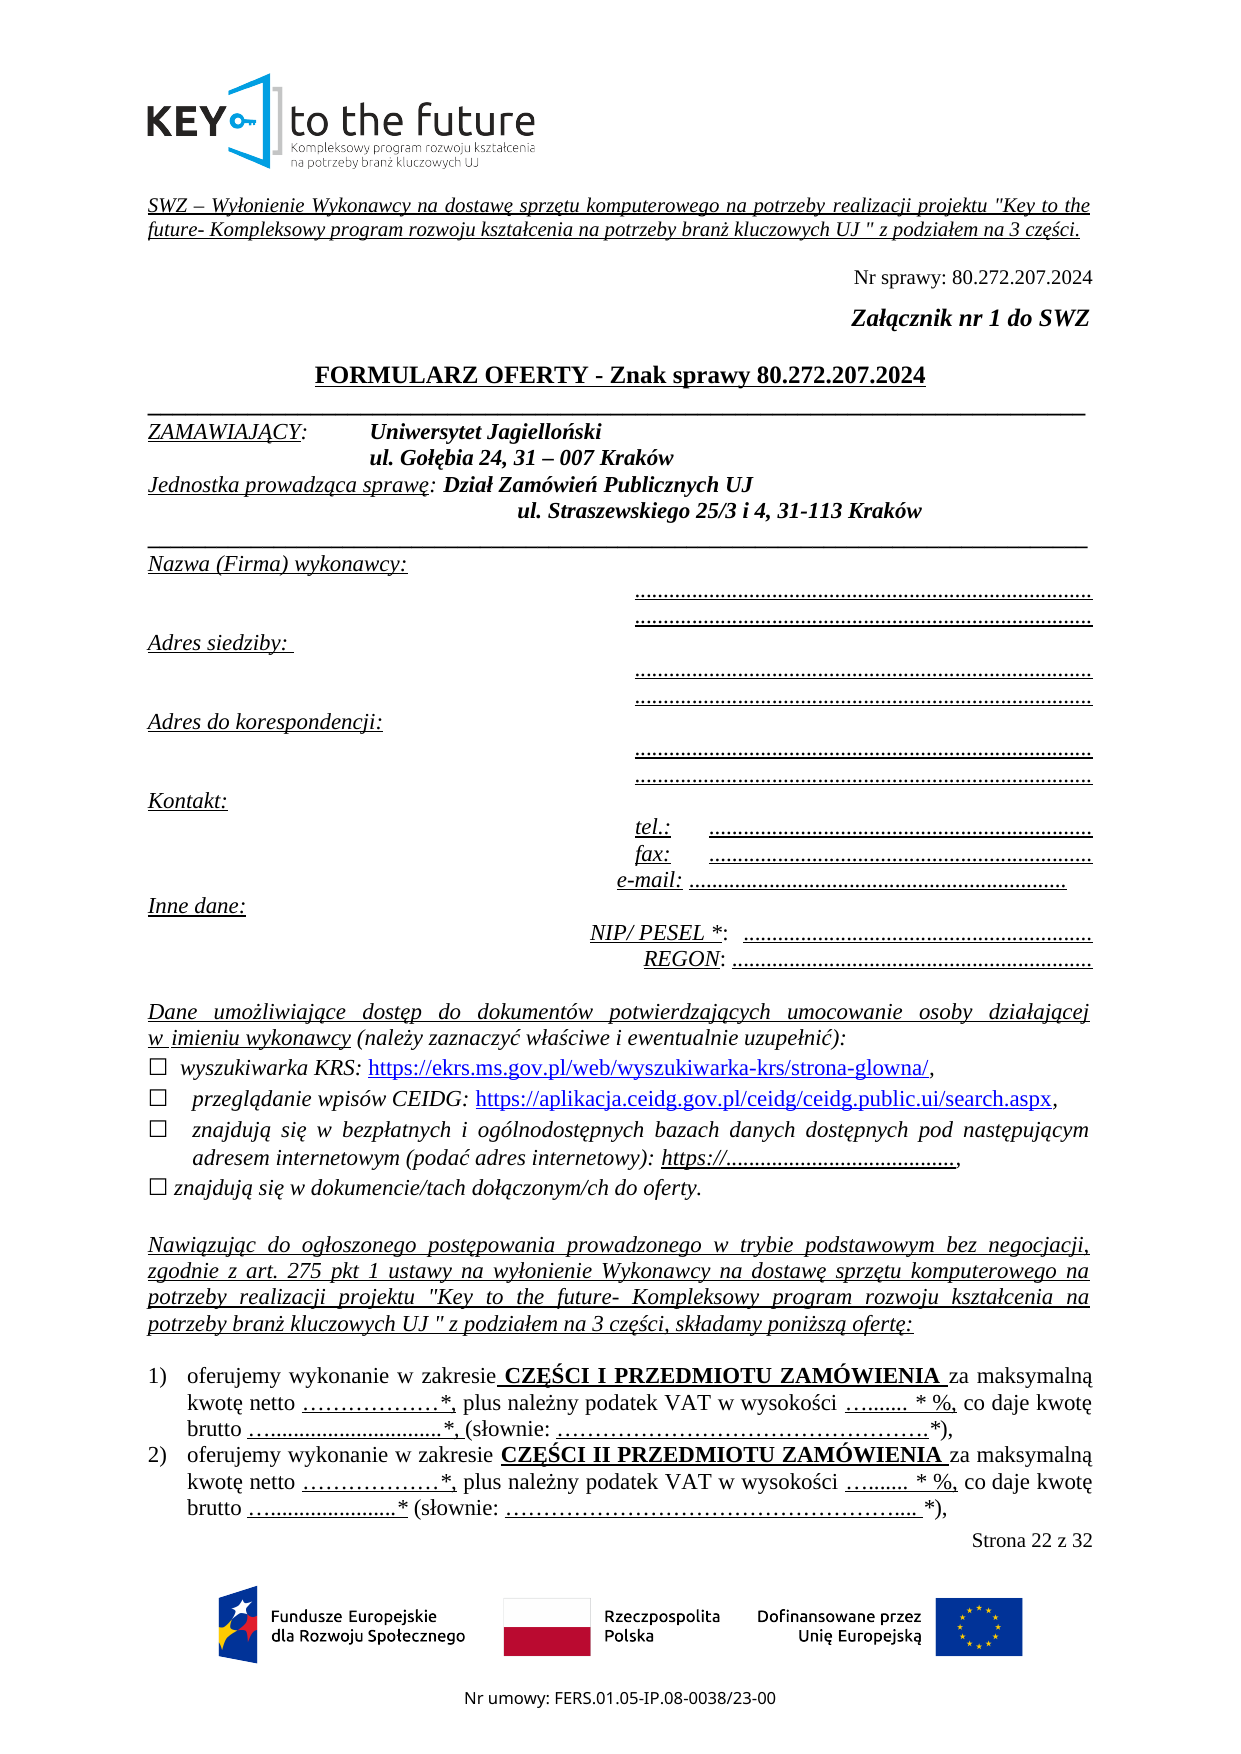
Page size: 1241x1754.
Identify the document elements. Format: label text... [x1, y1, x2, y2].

picture [199, 1566, 1042, 1673]
text Nawiązując do ogłoszonego postępowania prowadzonego w trybie podstawowym bez negocjacji, zgodnie z art. 275 pkt 1 ustawy na wyłonienie Wykonawcy na dostawę sprzętu komputerowego na potrzeby realizacji projektu "Key to the future- Kompleksowy program rozwoju kształcenia na potrzeby branż kluczowych UJ " z podziałem na 3 części, składamy poniższą ofertę: [148, 1231, 1092, 1336]
picture [271, 73, 535, 169]
text Adres siedziby: [148, 629, 1092, 655]
list oferujemy wykonanie w zakresie CZĘŚCI II PRZEDMIOTU ZAMÓWIENIA za maksymalną kwotę netto ………………*, plus należny podatek VAT w wysokości …....... * %, co daje kwotę brutto …......................* (słownie: …………………………………………….... *), [148, 1442, 1092, 1521]
picture [147, 73, 267, 169]
text Inne dane: [148, 892, 1092, 919]
text ul. Straszewskiego 25/3 i 4, 31-113 Kraków [443, 497, 1092, 523]
text Kontakt: [148, 787, 1092, 813]
text ☐ znajdują się w dokumencie/tach dołączonym/ch do oferty. [148, 1171, 1092, 1202]
text ................................................................................ [148, 761, 1092, 787]
text ................................................................................ [148, 682, 1092, 708]
text ___________________________________________________________________________ [148, 389, 1092, 418]
text tel.: ................................................................... [148, 813, 1092, 840]
text FORMULARZ OFERTY - Znak sprawy 80.272.207.2024 [148, 361, 1092, 389]
text __________________________________________________________________________________ [148, 523, 1092, 550]
text Jednostka prowadząca sprawę: Dział Zamówień Publicznych UJ [148, 471, 1092, 497]
list oferujemy wykonanie w zakresie CZĘŚCI I PRZEDMIOTU ZAMÓWIENIA za maksymalną kwotę netto ………………*, plus należny podatek VAT w wysokości …....... * %, co daje kwotę brutto …..............................*, (słownie: ………………………………………….*), [148, 1362, 1092, 1442]
text Nazwa (Firma) wykonawcy: [148, 550, 1092, 576]
text ☐ przeglądanie wpisów CEIDG: https://aplikacja.ceidg.gov.pl/ceidg/ceidg.public.ui/search.aspx, [148, 1082, 1092, 1113]
text ☐ znajdują się w bezpłatnych i ogólnodostępnych bazach danych dostępnych pod następującym adresem internetowym (podać adres internetowy): https://........................................, [148, 1113, 1092, 1171]
text ☐ wyszukiwarka KRS: https://ekrs.ms.gov.pl/web/wyszukiwarka-krs/strona-glowna/, [148, 1051, 1092, 1082]
text NIP/ PESEL *: ............................................................. [148, 919, 1092, 945]
text ................................................................................ [148, 603, 1092, 629]
text Dane umożliwiające dostęp do dokumentów potwierdzających umocowanie osoby działającej w imieniu wykonawcy (należy zaznaczyć właściwe i ewentualnie uzupełnić): [148, 998, 1092, 1051]
text ul. Gołębia 24, 31 – 007 Kraków [295, 444, 1092, 471]
text fax: ................................................................... [148, 840, 1092, 866]
text e-mail: .................................................................. [148, 866, 1092, 892]
text Adres do korespondencji: [148, 708, 1092, 734]
text Załącznik nr 1 do SWZ [148, 303, 1092, 332]
text ................................................................................ [148, 655, 1092, 682]
text ................................................................................ [148, 576, 1092, 603]
text ................................................................................ [148, 734, 1092, 761]
text ZAMAWIAJĄCY: Uniwersytet Jagielloński [148, 418, 1092, 444]
text REGON: ............................................................... [148, 945, 1092, 972]
